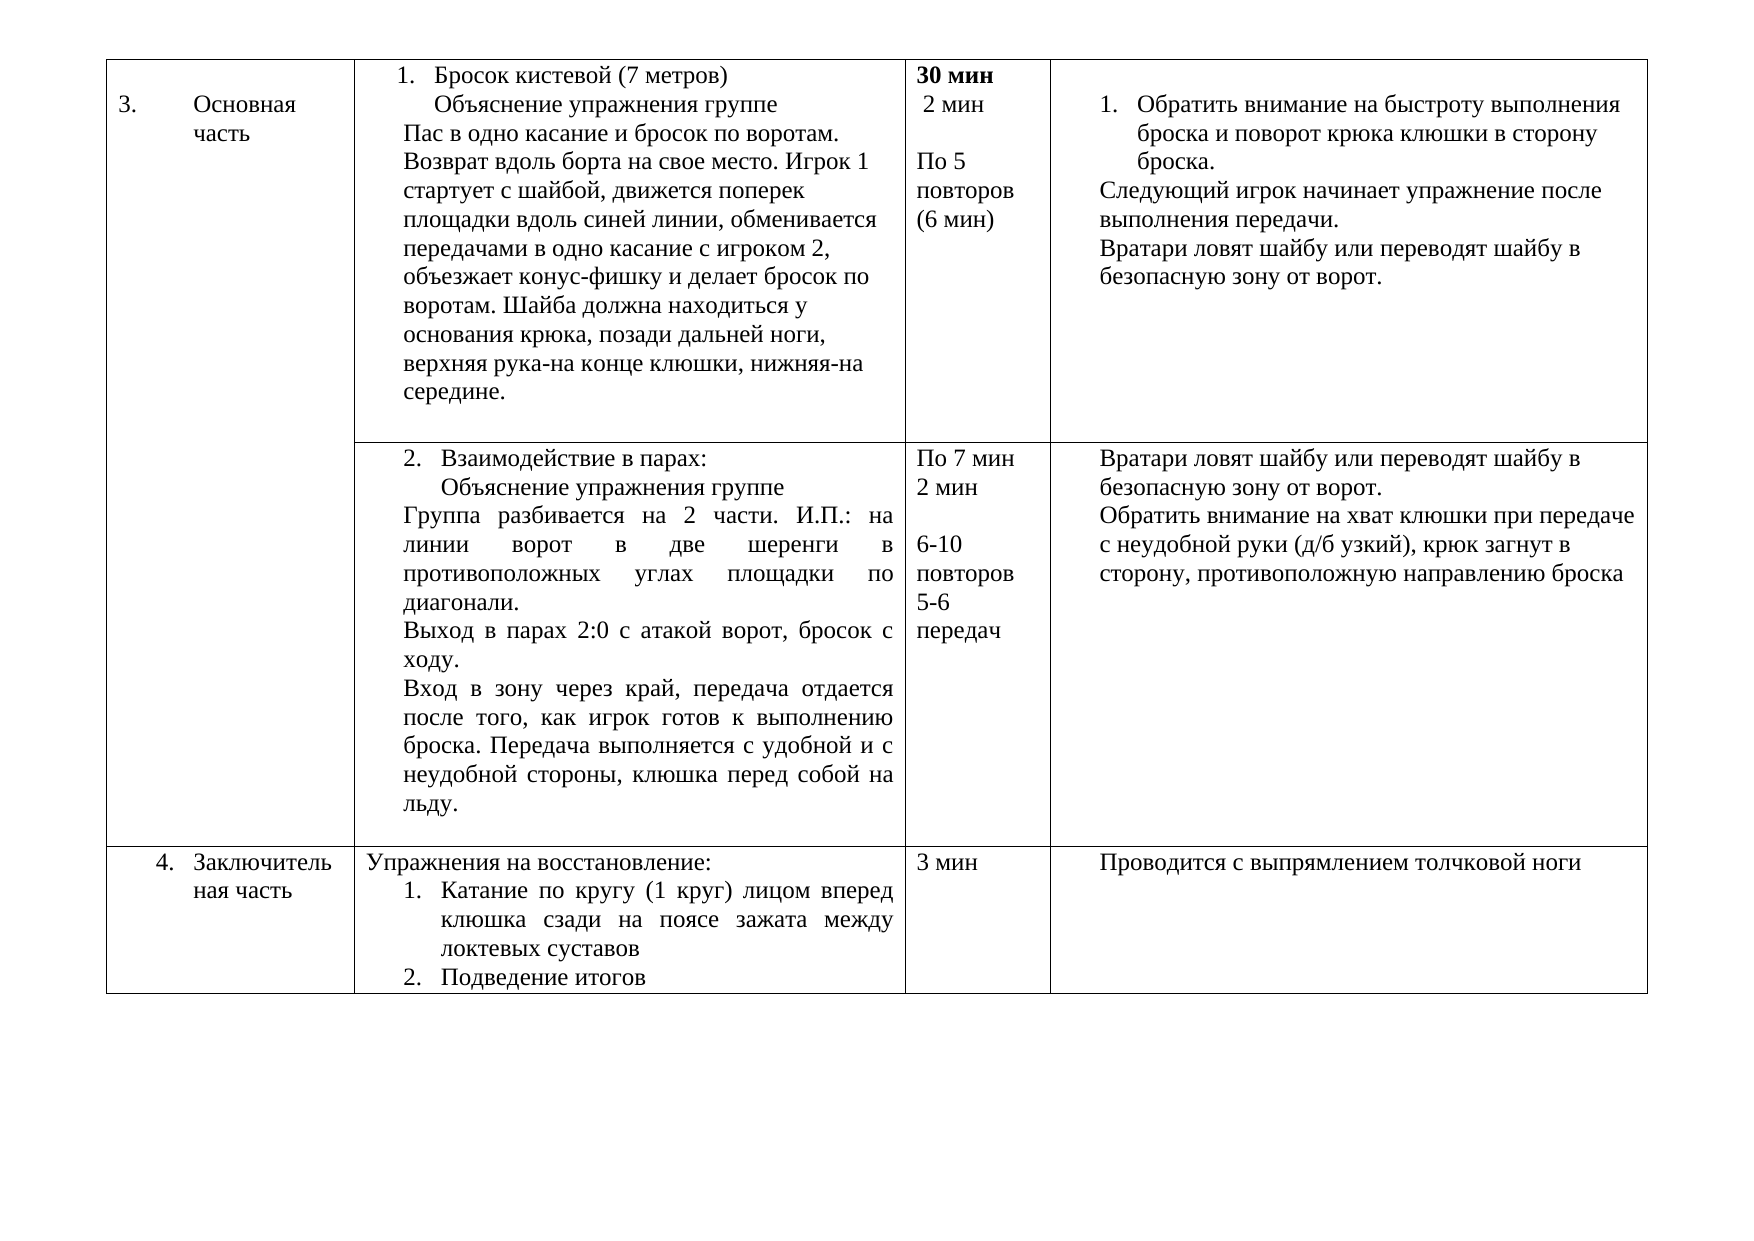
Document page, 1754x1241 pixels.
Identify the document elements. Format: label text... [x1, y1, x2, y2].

table_cell Обратить внимание на быстроту выполнения броска и поворот крюка клюшки в сторону броска. Следующий игрок начинает упражнение после выполнения передачи. Вратари ловят шайбу или переводят шайбу в безопасную зону от ворот. [1051, 60, 1647, 442]
table_cell По 7 мин 2 мин 6-10 повторов 5-6 передач [906, 443, 1050, 846]
table_cell Бросок кистевой (7 метров) Объяснение упражнения группе Пас в одно касание и бросок по воротам. Возврат вдоль борта на свое место. Игрок 1 стартует с шайбой, движется поперек площадки вдоль синей линии, обменивается передачами в одно касание с игроком 2, объезжает конус-фишку и делает бросок по воротам. Шайба должна находиться у основания крюка, позади дальней ноги, верхняя рука-на конце клюшки, нижняя-на середине. [355, 60, 905, 442]
table_cell Вратари ловят шайбу или переводят шайбу в безопасную зону от ворот. Обратить внимание на хват клюшки при передаче с неудобной руки (д/б узкий), крюк загнут в сторону, противоположную направлению броска [1051, 443, 1647, 846]
table_cell 3 мин [906, 847, 1050, 993]
table_cell Упражнения на восстановление: Катание по кругу (1 круг) лицом вперед клюшка сзади на поясе зажата между локтевых суставов Подведение итогов [355, 847, 905, 993]
table_cell Основная часть [107, 60, 354, 846]
table_cell Взаимодействие в парах: Объяснение упражнения группе Группа разбивается на 2 части. И.П.: на линии ворот в две шеренги в противоположных углах площадки по диагонали. Выход в парах 2:0 с атакой ворот, бросок с ходу. Вход в зону через край, передача отдается после того, как игрок готов к выполнению броска. Передача выполняется с удобной и с неудобной стороны, клюшка перед собой на льду. [355, 443, 905, 846]
table_cell Заключительная часть [107, 847, 354, 993]
table_cell 30 мин 2 мин По 5 повторов (6 мин) [906, 60, 1050, 442]
table_cell Проводится с выпрямлением толчковой ноги [1051, 847, 1647, 993]
